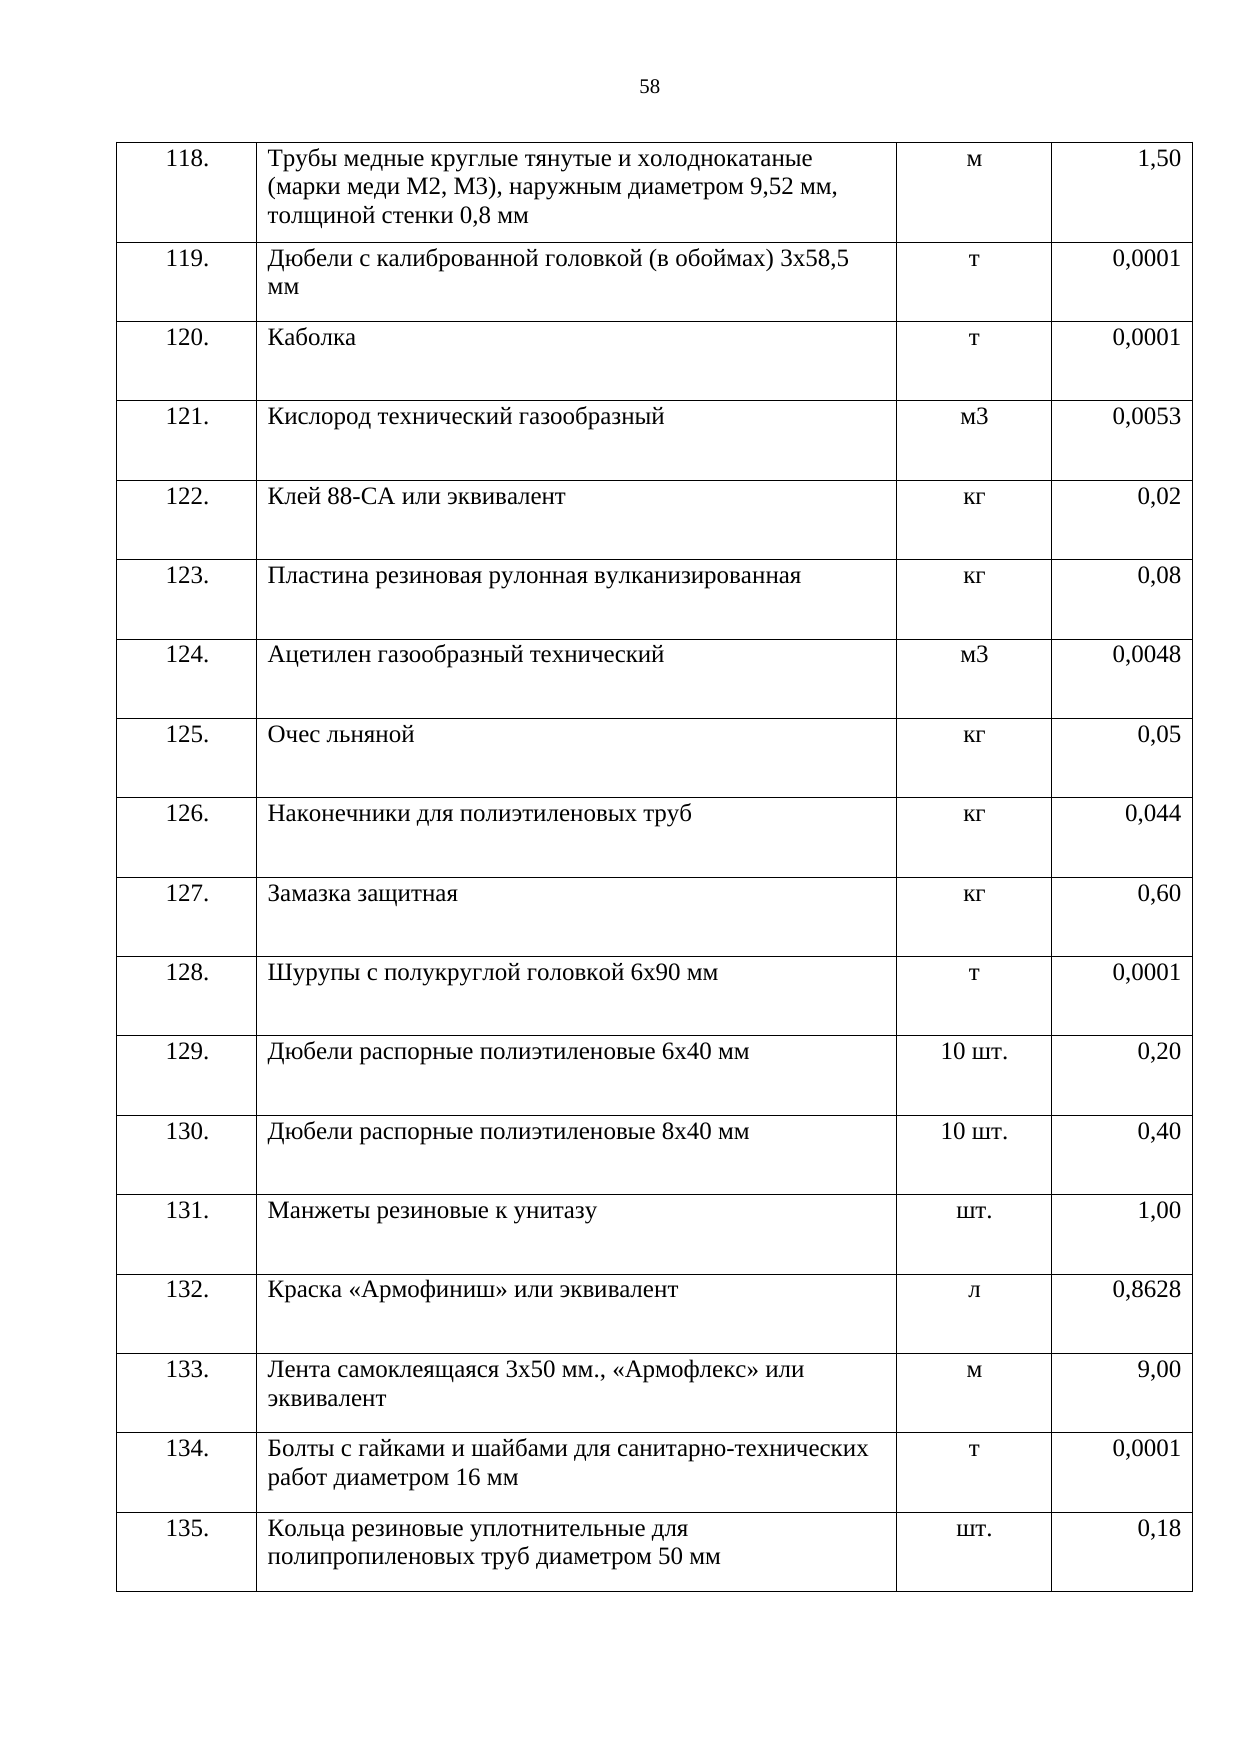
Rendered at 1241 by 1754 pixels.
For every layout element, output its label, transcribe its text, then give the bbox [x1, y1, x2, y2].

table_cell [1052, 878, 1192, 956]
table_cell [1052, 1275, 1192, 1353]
table_cell [117, 640, 256, 718]
table_cell Трубы медные круглые тянутые и холоднокатаные (марки меди М2, М3), наружным диаметром 9,52 мм, толщиной стенки 0,8 мм [257, 143, 896, 242]
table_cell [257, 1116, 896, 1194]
table_cell Очес льняной [257, 719, 896, 797]
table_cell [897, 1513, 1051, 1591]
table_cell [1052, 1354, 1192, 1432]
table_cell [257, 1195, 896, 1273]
table_cell [117, 243, 256, 321]
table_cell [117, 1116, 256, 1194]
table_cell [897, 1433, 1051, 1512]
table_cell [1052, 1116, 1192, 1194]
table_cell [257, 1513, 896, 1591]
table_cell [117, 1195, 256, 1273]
table_cell Замазка защитная [257, 878, 896, 956]
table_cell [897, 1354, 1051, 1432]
table_cell Ацетилен газообразный технический [257, 640, 896, 718]
table_cell 0,05 [1052, 719, 1192, 797]
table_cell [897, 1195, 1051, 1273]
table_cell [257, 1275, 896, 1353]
table_cell кг [897, 719, 1051, 797]
table_cell Каболка [257, 322, 896, 400]
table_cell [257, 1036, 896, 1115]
table_cell Наконечники для полиэтиленовых труб [257, 798, 896, 877]
table_cell [117, 878, 256, 956]
table_cell т [897, 322, 1051, 400]
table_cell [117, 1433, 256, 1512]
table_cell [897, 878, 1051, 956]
table_cell 0,0048 [1052, 640, 1192, 718]
table_cell кг [897, 560, 1051, 638]
table_cell 0,0053 [1052, 401, 1192, 480]
table_cell т [897, 243, 1051, 321]
table_cell Пластина резиновая рулонная вулканизированная [257, 560, 896, 638]
table_cell [117, 481, 256, 559]
table_cell [117, 401, 256, 480]
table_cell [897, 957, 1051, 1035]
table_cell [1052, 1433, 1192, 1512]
table_cell м3 [897, 640, 1051, 718]
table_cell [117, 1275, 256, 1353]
table_cell [117, 560, 256, 638]
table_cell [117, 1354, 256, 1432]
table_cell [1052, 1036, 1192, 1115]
table_cell 0,044 [1052, 798, 1192, 877]
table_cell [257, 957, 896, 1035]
table_cell 0,0001 [1052, 243, 1192, 321]
table_cell 0,02 [1052, 481, 1192, 559]
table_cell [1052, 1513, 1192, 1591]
table_cell [117, 322, 256, 400]
table_cell м [897, 143, 1051, 242]
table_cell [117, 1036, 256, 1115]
table_cell [117, 719, 256, 797]
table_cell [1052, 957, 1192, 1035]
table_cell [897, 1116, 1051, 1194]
table_cell [117, 143, 256, 242]
table_cell кг [897, 481, 1051, 559]
table_cell 0,08 [1052, 560, 1192, 638]
table_cell [117, 798, 256, 877]
table_cell 1,50 [1052, 143, 1192, 242]
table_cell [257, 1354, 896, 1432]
table_cell Клей 88-СА или эквивалент [257, 481, 896, 559]
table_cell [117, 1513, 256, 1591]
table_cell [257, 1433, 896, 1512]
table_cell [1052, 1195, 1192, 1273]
table_cell кг [897, 798, 1051, 877]
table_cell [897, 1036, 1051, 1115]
table_cell м3 [897, 401, 1051, 480]
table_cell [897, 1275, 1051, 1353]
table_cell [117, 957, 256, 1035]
table_cell Кислород технический газообразный [257, 401, 896, 480]
table_cell 0,0001 [1052, 322, 1192, 400]
table_cell Дюбели с калиброванной головкой (в обоймах) 3х58,5 мм [257, 243, 896, 321]
